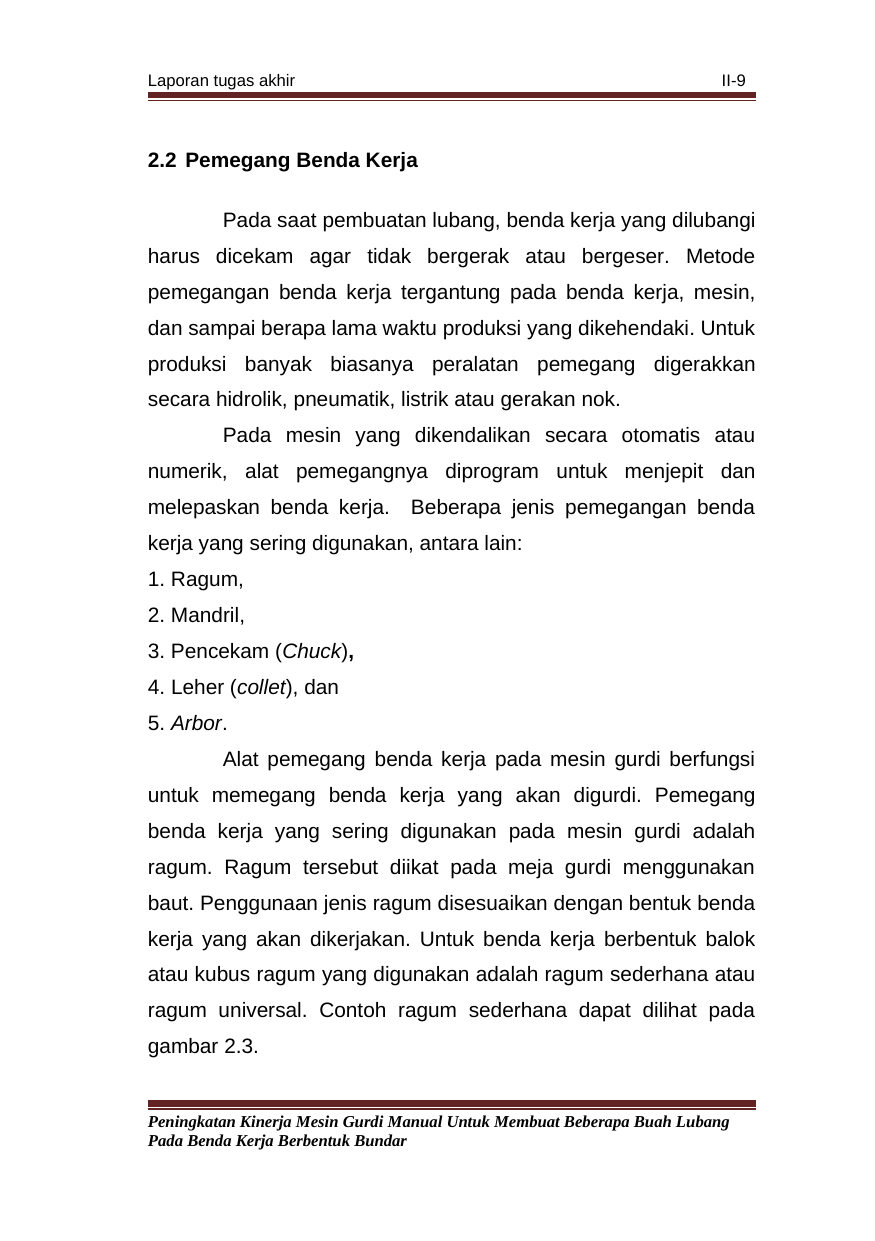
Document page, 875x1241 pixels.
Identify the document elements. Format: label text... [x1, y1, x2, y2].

text 1. Ragum, [148, 567, 756, 591]
text 3. Pencekam (Chuck), [148, 639, 756, 663]
text Pada mesin yang dikendalikan secara otomatis atau numerik, alat pemegangnya diprogram untuk menjepit dan melepaskan benda kerja. Beberapa jenis pemegangan benda kerja yang sering digunakan, antara lain: [148, 423, 756, 555]
text 4. Leher (collet), dan [148, 675, 756, 699]
text Alat pemegang benda kerja pada mesin gurdi berfungsi untuk memegang benda kerja yang akan digurdi. Pemegang benda kerja yang sering digunakan pada mesin gurdi adalah ragum. Ragum tersebut diikat pada meja gurdi menggunakan baut. Penggunaan jenis ragum disesuaikan dengan bentuk benda kerja yang akan dikerjakan. Untuk benda kerja berbentuk balok atau kubus ragum yang digunakan adalah ragum sederhana atau ragum universal. Contoh ragum sederhana dapat dilihat pada gambar 2.3. [148, 747, 756, 1058]
text 5. Arbor. [148, 711, 756, 735]
text 2. Mandril, [148, 603, 756, 627]
list Pemegang Benda Kerja [148, 148, 756, 172]
text Pada saat pembuatan lubang, benda kerja yang dilubangi harus dicekam agar tidak bergerak atau bergeser. Metode pemegangan benda kerja tergantung pada benda kerja, mesin, dan sampai berapa lama waktu produksi yang dikehendaki. Untuk produksi banyak biasanya peralatan pemegang digerakkan secara hidrolik, pneumatik, listrik atau gerakan nok. [148, 208, 756, 411]
